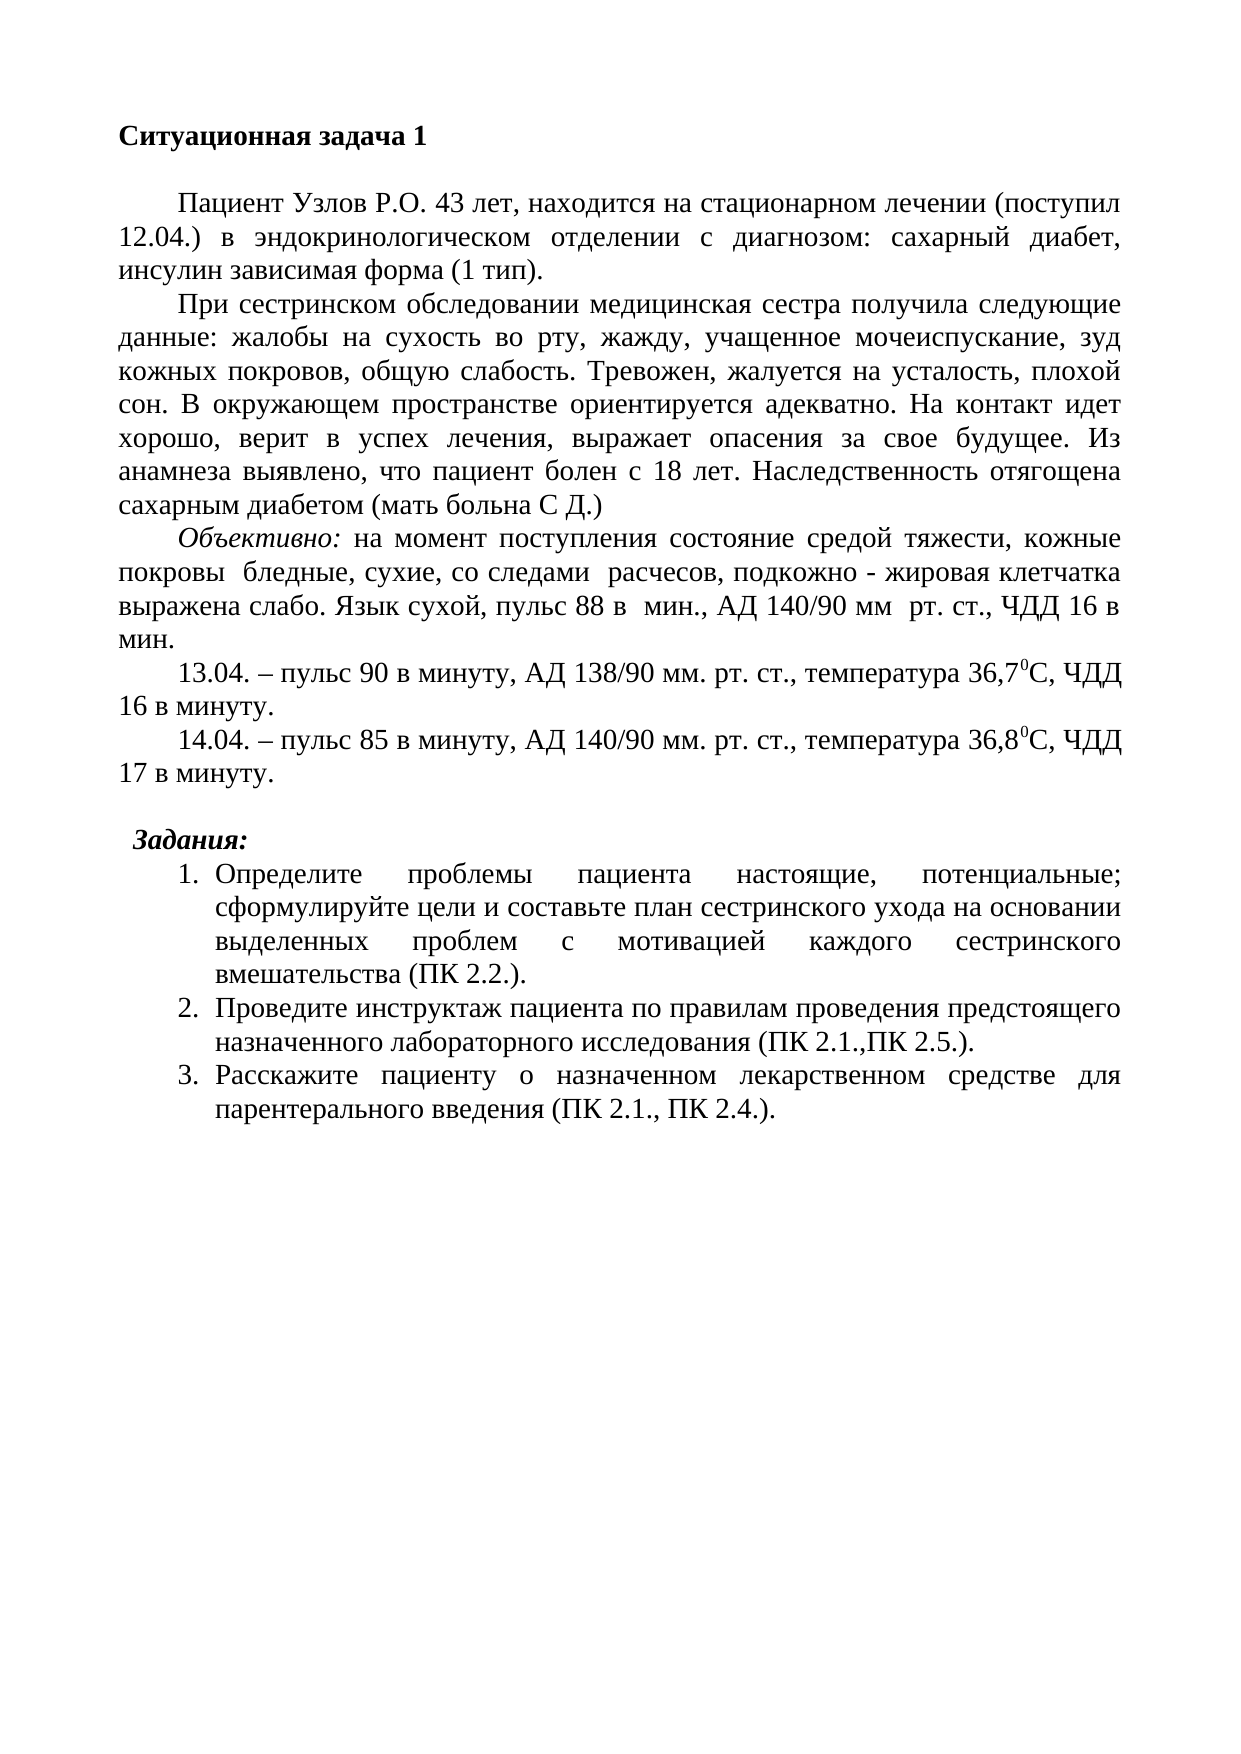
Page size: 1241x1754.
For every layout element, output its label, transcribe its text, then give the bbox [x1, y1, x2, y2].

text Задания: [118, 822, 1122, 856]
text Объективно: на момент поступления состояние средой тяжести, кожные покровы бледные, сухие, со следами расчесов, подкожно - жировая клетчатка выражена слабо. Язык сухой, пульс 88 в мин., АД 140/90 мм рт. ст., ЧДД 16 в мин. [118, 521, 1122, 655]
text Пациент Узлов Р.О. 43 лет, находится на стационарном лечении (поступил 12.04.) в эндокринологическом отделении с диагнозом: сахарный диабет, инсулин зависимая форма (1 тип). [118, 185, 1122, 286]
list Расскажите пациенту о назначенном лекарственном средстве для парентерального введения (ПК 2.1., ПК 2.4.). [177, 1057, 1122, 1124]
text 14.04. – пульс 85 в минуту, АД 140/90 мм. рт. ст., температура 36,80С, ЧДД 17 в минуту. [118, 722, 1122, 789]
list Определите проблемы пациента настоящие, потенциальные; сформулируйте цели и составьте план сестринского ухода на основании выделенных проблем с мотивацией каждого сестринского вмешательства (ПК 2.2.). [177, 856, 1122, 990]
list Проведите инструктаж пациента по правилам проведения предстоящего назначенного лабораторного исследования (ПК 2.1.,ПК 2.5.). [177, 990, 1122, 1057]
text 13.04. – пульс 90 в минуту, АД 138/90 мм. рт. ст., температура 36,70С, ЧДД 16 в минуту. [118, 655, 1122, 722]
text Ситуационная задача 1 [118, 118, 1122, 152]
text При сестринском обследовании медицинская сестра получила следующие данные: жалобы на сухость во рту, жажду, учащенное мочеиспускание, зуд кожных покровов, общую слабость. Тревожен, жалуется на усталость, плохой сон. В окружающем пространстве ориентируется адекватно. На контакт идет хорошо, верит в успех лечения, выражает опасения за свое будущее. Из анамнеза выявлено, что пациент болен с 18 лет. Наследственность отягощена сахарным диабетом (мать больна С Д.) [118, 286, 1122, 521]
